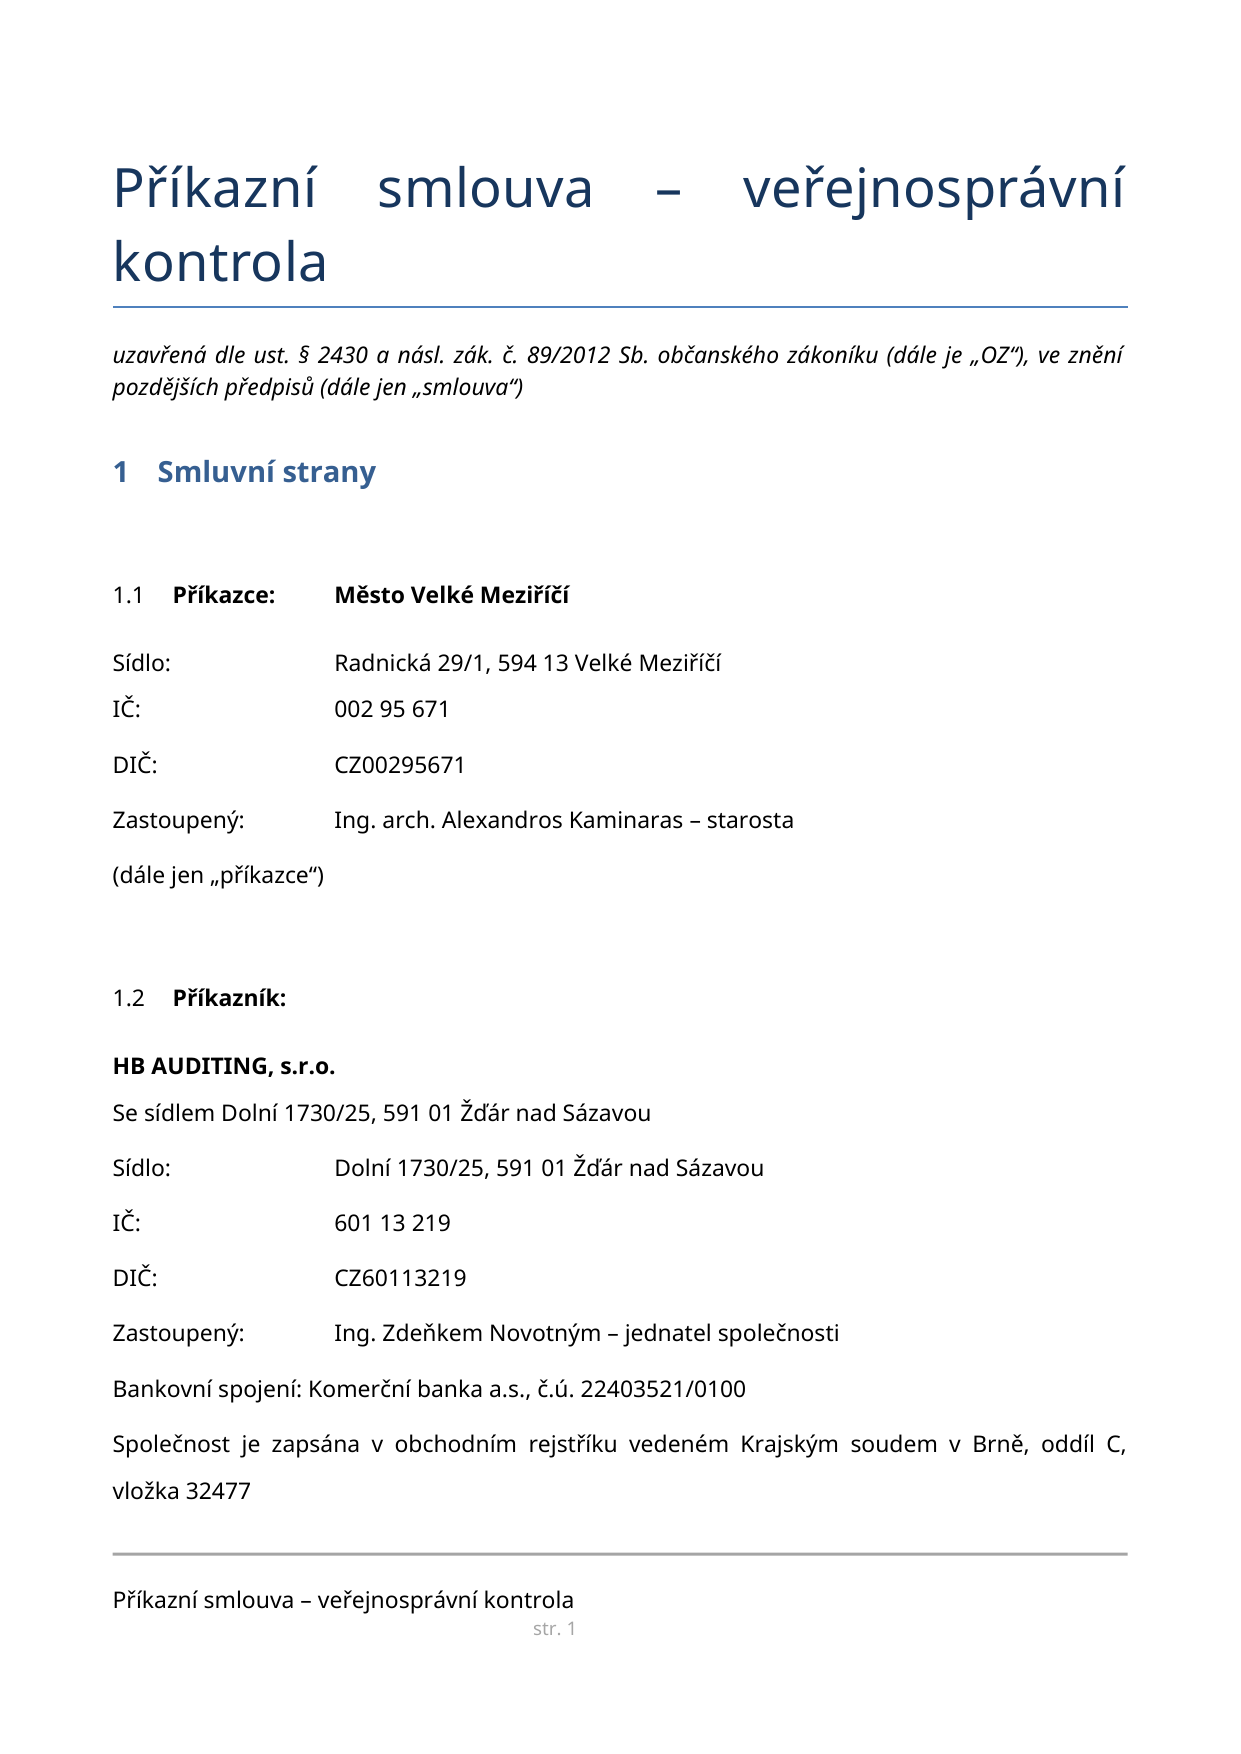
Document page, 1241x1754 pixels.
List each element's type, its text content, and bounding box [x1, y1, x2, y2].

text Sídlo: Dolní 1730/25, 591 01 Žďár nad Sázavou [112, 1152, 1128, 1183]
text IČ: 002 95 671 [112, 693, 1128, 725]
text DIČ: CZ00295671 [112, 749, 1128, 780]
text Bankovní spojení: Komerční banka a.s., č.ú. 22403521/0100 [112, 1373, 1128, 1404]
text Společnost je zapsána v obchodním rejstříku vedeném Krajským soudem v Brně, oddíl C, vložka 32477 [112, 1428, 1128, 1506]
text DIČ: CZ60113219 [112, 1262, 1128, 1293]
text (dále jen „příkazce“) [112, 859, 1128, 890]
text IČ: 601 13 219 [112, 1207, 1128, 1238]
text Zastoupený: Ing. arch. Alexandros Kaminaras – starosta [112, 804, 1128, 835]
subtitle Příkazce: Město Velké Meziříčí [112, 579, 1128, 610]
subtitle HB AUDITING, s.r.o. [112, 1050, 1128, 1081]
subtitle Smluvní strany [112, 452, 1128, 491]
text Se sídlem Dolní 1730/25, 591 01 Žďár nad Sázavou [112, 1097, 1128, 1128]
text uzavřená dle ust. § 2430 a násl. zák. č. 89/2012 Sb. občanského zákoníku (dále je „OZ“), ve znění pozdějších předpisů (dále jen „smlouva“) [112, 339, 1128, 402]
text Zastoupený: Ing. Zdeňkem Novotným – jednatel společnosti [112, 1317, 1128, 1349]
subtitle Sídlo: Radnická 29/1, 594 13 Velké Meziříčí [112, 647, 1128, 678]
subtitle Příkazník: [112, 982, 1128, 1013]
